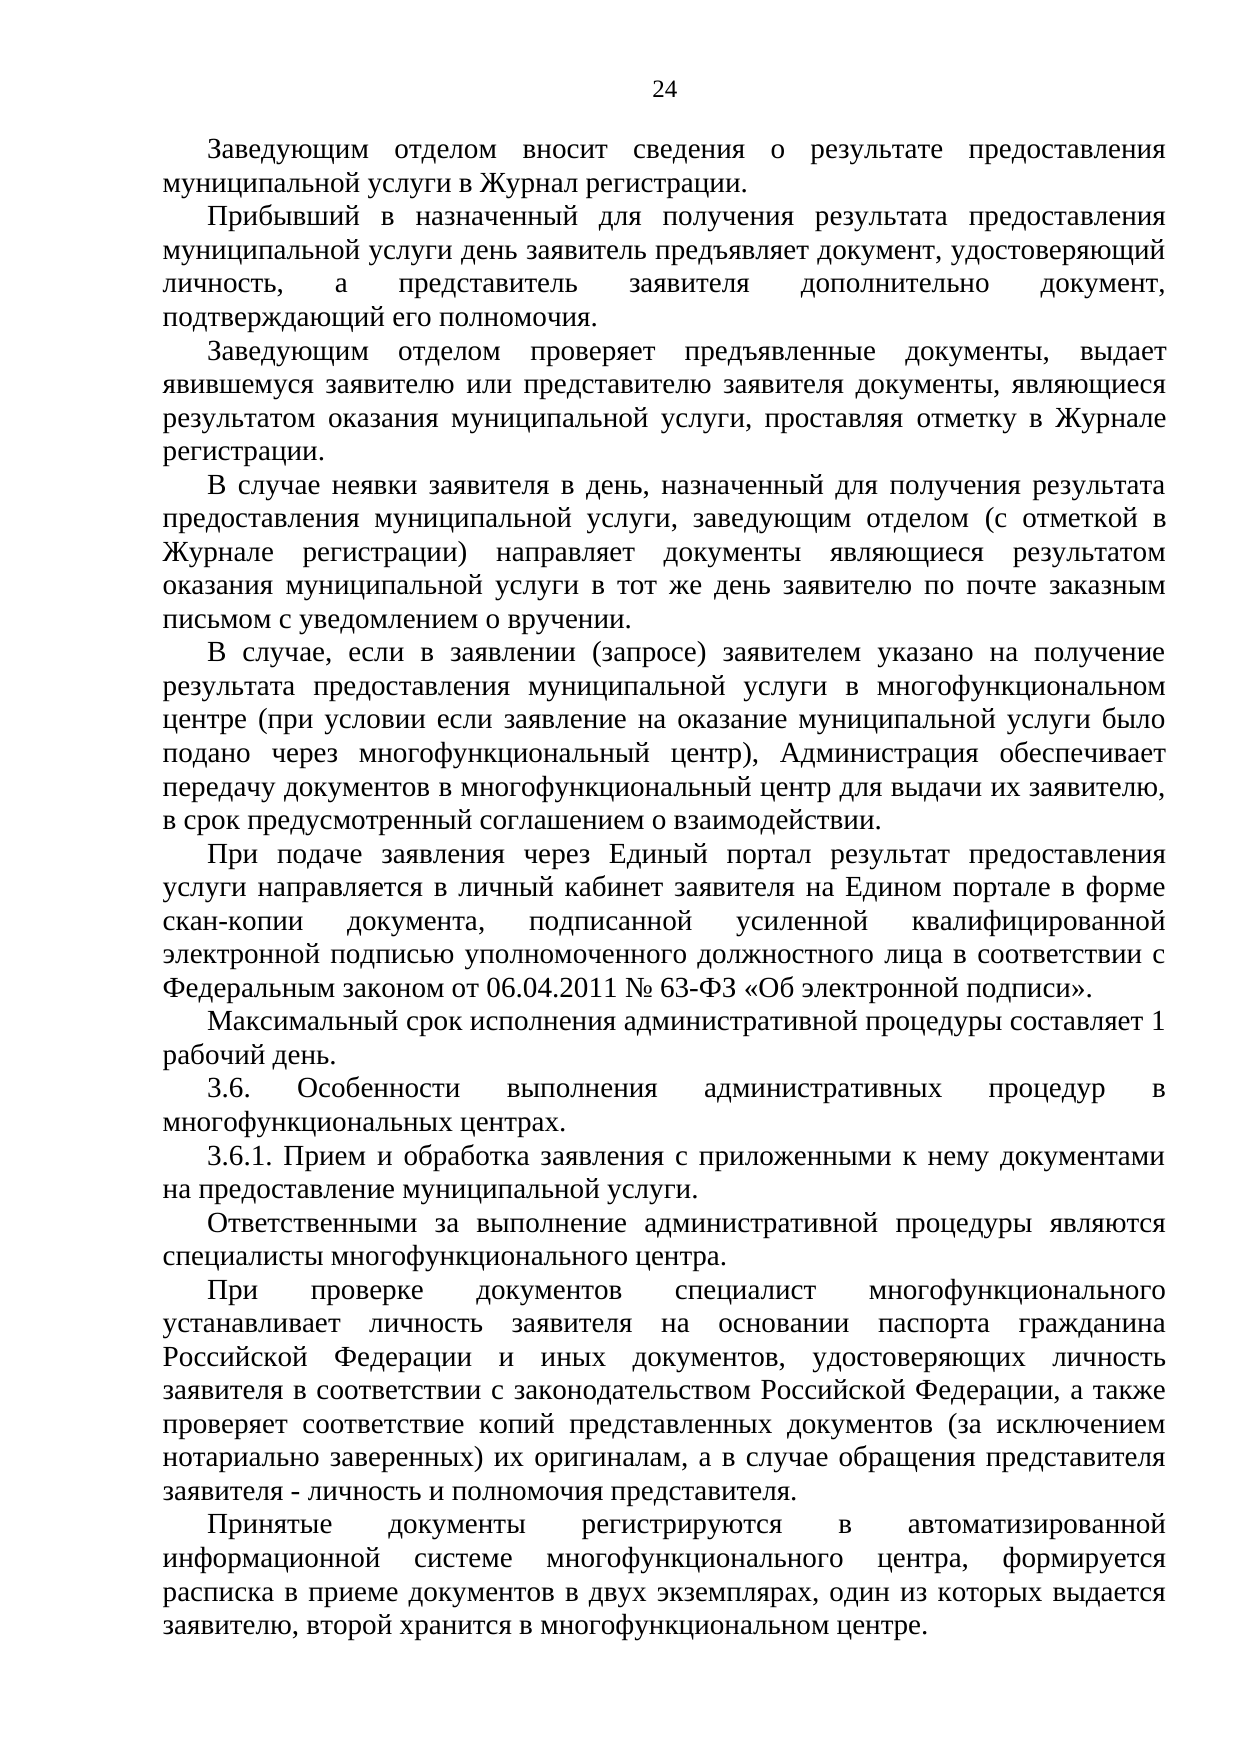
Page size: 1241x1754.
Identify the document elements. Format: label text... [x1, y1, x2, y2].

text Ответственными за выполнение административной процедуры являются специалисты многофункционального центра. [162, 1205, 1167, 1272]
text В случае, если в заявлении (запросе) заявителем указано на получение результата предоставления муниципальной услуги в многофункциональном центре (при условии если заявление на оказание муниципальной услуги было подано через многофункциональный центр), Администрация обеспечивает передачу документов в многофункциональный центр для выдачи их заявителю, в срок предусмотренный соглашением о взаимодействии. [162, 634, 1167, 836]
text При подаче заявления через Единый портал результат предоставления услуги направляется в личный кабинет заявителя на Едином портале в форме скан-копии документа, подписанной усиленной квалифицированной электронной подписью уполномоченного должностного лица в соответствии с Федеральным законом от 06.04.2011 № 63-ФЗ «Об электронной подписи». [162, 836, 1167, 1003]
text Принятые документы регистрируются в автоматизированной информационной системе многофункционального центра, формируется расписка в приеме документов в двух экземплярах, один из которых выдается заявителю, второй хранится в многофункциональном центре. [162, 1507, 1167, 1641]
text Максимальный срок исполнения административной процедуры составляет 1 рабочий день. [162, 1003, 1167, 1071]
text 3.6.1. Прием и обработка заявления с приложенными к нему документами на предоставление муниципальной услуги. [162, 1138, 1167, 1205]
text При проверке документов специалист многофункционального устанавливает личность заявителя на основании паспорта гражданина Российской Федерации и иных документов, удостоверяющих личность заявителя в соответствии с законодательством Российской Федерации, а также проверяет соответствие копий представленных документов (за исключением нотариально заверенных) их оригиналам, а в случае обращения представителя заявителя - личность и полномочия представителя. [162, 1272, 1167, 1507]
text Заведующим отделом вносит сведения о результате предоставления муниципальной услуги в Журнал регистрации. [162, 131, 1167, 198]
text В случае неявки заявителя в день, назначенный для получения результата предоставления муниципальной услуги, заведующим отделом (с отметкой в Журнале регистрации) направляет документы являющиеся результатом оказания муниципальной услуги в тот же день заявителю по почте заказным письмом с уведомлением о вручении. [162, 467, 1167, 634]
text 3.6. Особенности выполнения административных процедур в многофункциональных центрах. [162, 1071, 1167, 1138]
text Прибывший в назначенный для получения результата предоставления муниципальной услуги день заявитель предъявляет документ, удостоверяющий личность, а представитель заявителя дополнительно документ, подтверждающий его полномочия. [162, 198, 1167, 333]
text Заведующим отделом проверяет предъявленные документы, выдает явившемуся заявителю или представителю заявителя документы, являющиеся результатом оказания муниципальной услуги, проставляя отметку в Журнале регистрации. [162, 333, 1167, 467]
